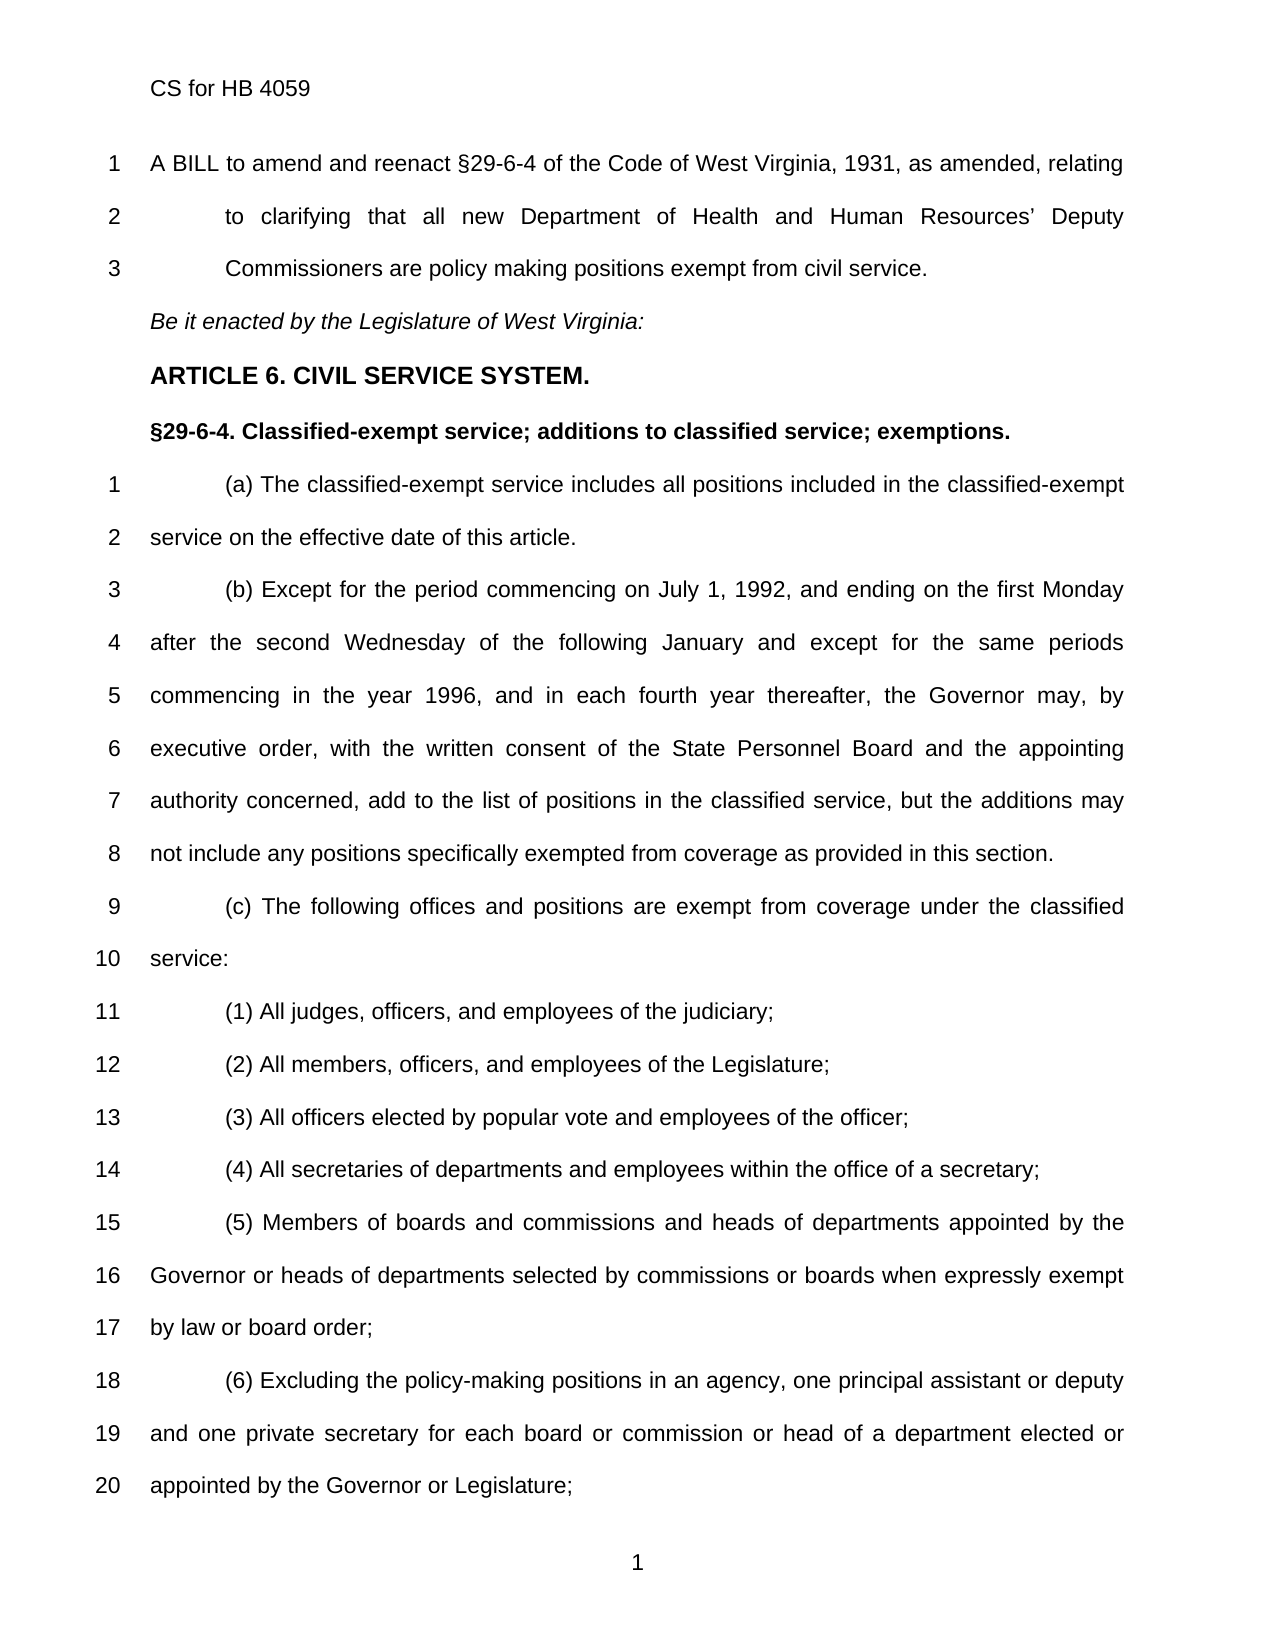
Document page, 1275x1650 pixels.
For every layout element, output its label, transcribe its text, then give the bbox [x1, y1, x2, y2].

subtitle ARTICLE 6. CIVIL SERVICE SYSTEM. [150, 361, 1125, 389]
title A BILL to amend and reenact §29-6-4 of the Code of West Virginia, 1931, as amended, relating to clarifying that all new Department of Health and Human Resources’ Deputy Commissioners are policy making positions exempt from civil service. [150, 150, 1125, 282]
text (5) Members of boards and commissions and heads of departments appointed by the Governor or heads of departments selected by commissions or boards when expressly exempt by law or board order; [150, 1209, 1125, 1341]
text Be it enacted by the Legislature of West Virginia: [150, 308, 1125, 334]
text (6) Excluding the policy-making positions in an agency, one principal assistant or deputy and one private secretary for each board or commission or head of a department elected or appointed by the Governor or Legislature; [150, 1367, 1125, 1499]
text (4) All secretaries of departments and employees within the office of a secretary; [150, 1156, 1125, 1183]
text (1) All judges, officers, and employees of the judiciary; [150, 998, 1125, 1024]
text (3) All officers elected by popular vote and employees of the officer; [150, 1103, 1125, 1130]
text (b) Except for the period commencing on July 1, 1992, and ending on the first Monday after the second Wednesday of the following January and except for the same periods commencing in the year 1996, and in each fourth year thereafter, the Governor may, by executive order, with the written consent of the State Personnel Board and the appointing authority concerned, add to the list of positions in the classified service, but the additions may not include any positions specifically exempted from coverage as provided in this section. [150, 576, 1125, 866]
text (2) All members, officers, and employees of the Legislature; [150, 1051, 1125, 1077]
subtitle §29-6-4. Classified-exempt service; additions to classified service; exemptions. [150, 418, 1125, 445]
text (c) The following offices and positions are exempt from coverage under the classified service: [150, 893, 1125, 972]
text (a) The classified-exempt service includes all positions included in the classified-exempt service on the effective date of this article. [150, 471, 1125, 550]
